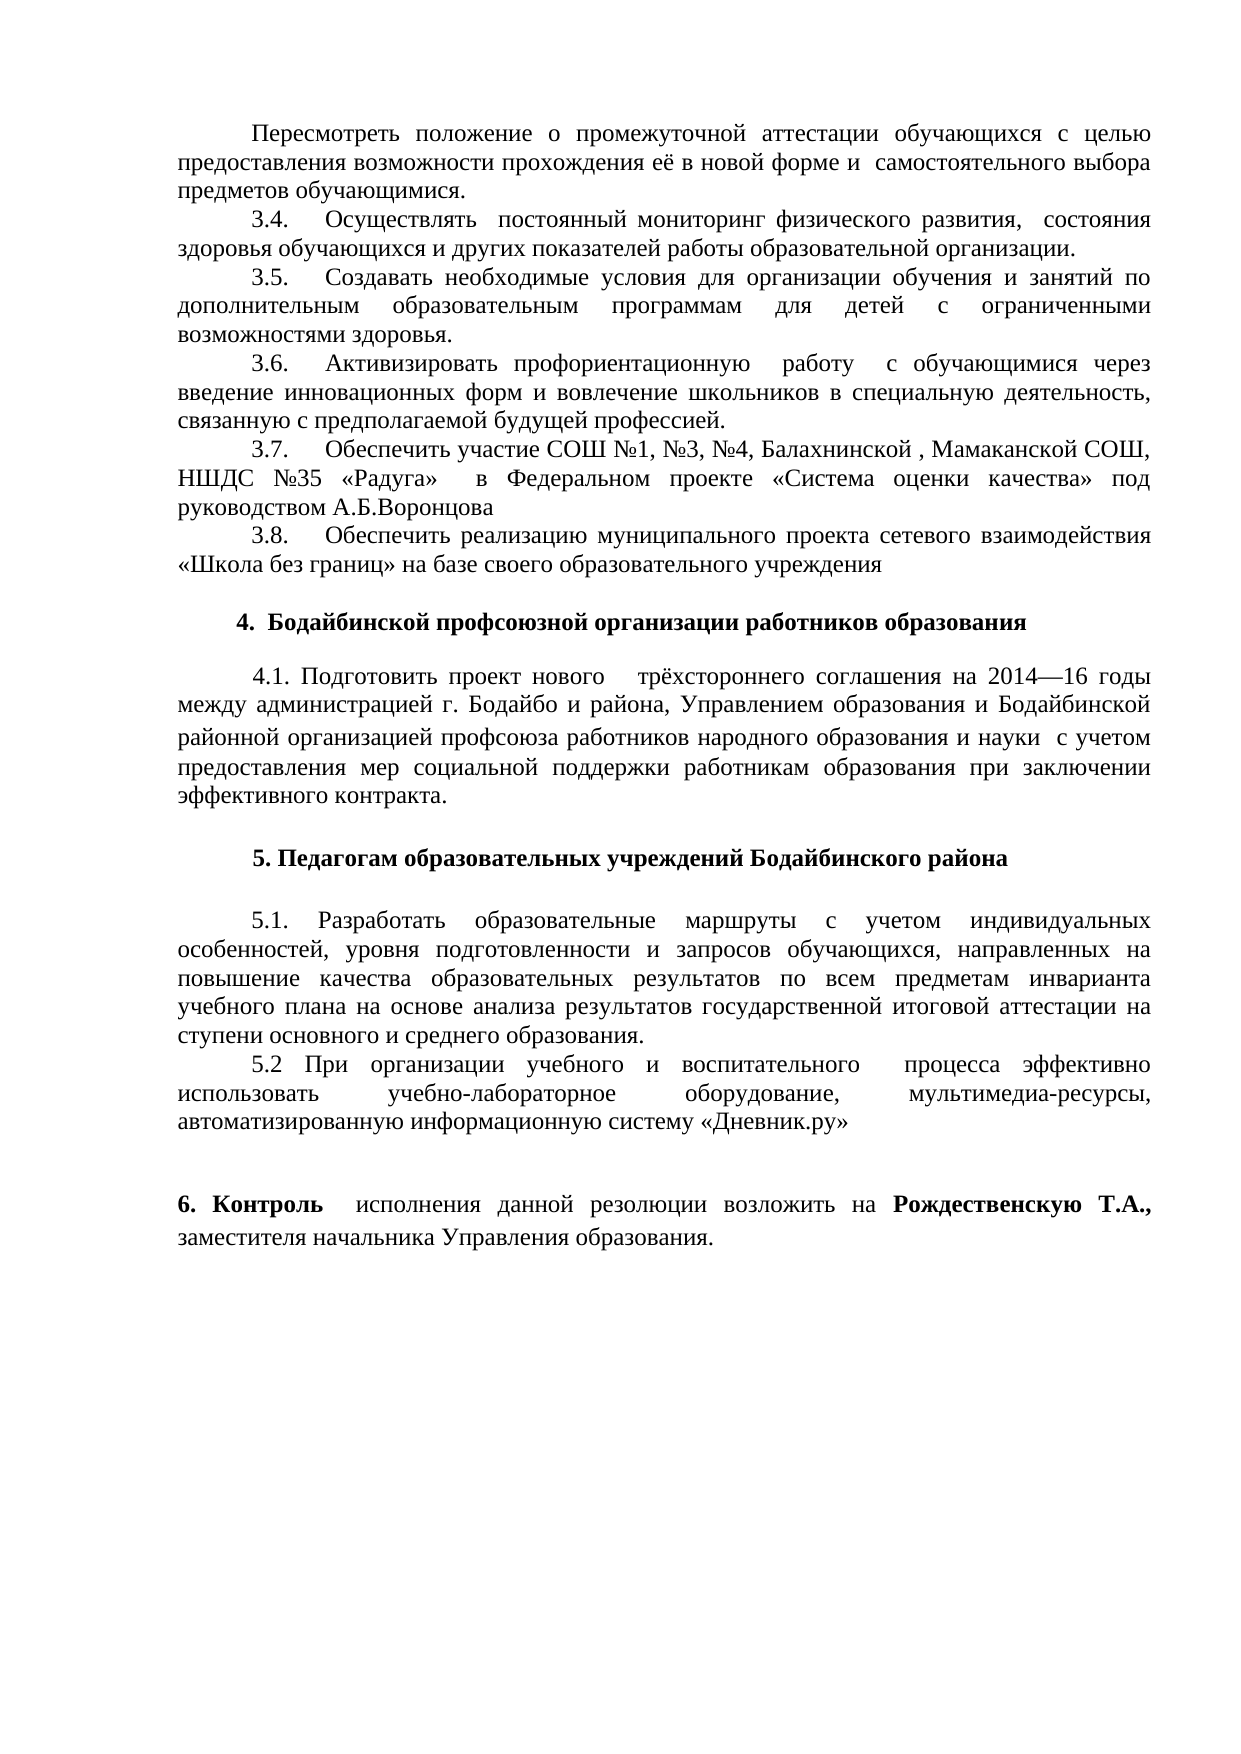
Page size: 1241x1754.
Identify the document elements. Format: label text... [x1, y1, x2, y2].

text 5. Педагогам образовательных учреждений Бодайбинского района [177, 843, 1152, 872]
list Обеспечить реализацию муниципального проекта сетевого взаимодействия «Школа без границ» на базе своего образовательного учреждения [177, 521, 1152, 578]
list Активизировать профориентационную работу с обучающимися через введение инновационных форм и вовлечение школьников в специальную деятельность, связанную с предполагаемой будущей профессией. [177, 348, 1152, 434]
text 4.1. Подготовить проект нового трёхстороннего соглашения на 2014—16 годы между администрацией г. Бодайбо и района, Управлением образования и Бодайбинской районной организацией профсоюза работников народного образования и науки с учетом предоставления мер социальной поддержки работникам образования при заключении эффективного контракта. [177, 661, 1152, 809]
list Осуществлять постоянный мониторинг физического развития, состояния здоровья обучающихся и других показателей работы образовательной организации. [177, 204, 1152, 262]
text 5.2 При организации учебного и воспитательного процесса эффективно использовать учебно-лабораторное оборудование, мультимедиа-ресурсы, автоматизированную информационную систему «Дневник.ру» [177, 1049, 1152, 1135]
text Пересмотреть положение о промежуточной аттестации обучающихся с целью предоставления возможности прохождения её в новой форме и самостоятельного выбора предметов обучающимися. [177, 118, 1152, 204]
text 4. Бодайбинской профсоюзной организации работников образования [177, 607, 1152, 636]
list Обеспечить участие СОШ №1, №3, №4, Балахнинской , Мамаканской СОШ, НШДС №35 «Радуга» в Федеральном проекте «Система оценки качества» под руководством А.Б.Воронцова [177, 434, 1152, 521]
text 6. Контроль исполнения данной резолюции возложить на Рождественскую Т.А., заместителя начальника Управления образования. [177, 1189, 1152, 1251]
text 5.1. Разработать образовательные маршруты с учетом индивидуальных особенностей, уровня подготовленности и запросов обучающихся, направленных на повышение качества образовательных результатов по всем предметам инварианта учебного плана на основе анализа результатов государственной итоговой аттестации на ступени основного и среднего образования. [177, 905, 1152, 1049]
list Создавать необходимые условия для организации обучения и занятий по дополнительным образовательным программам для детей с ограниченными возможностями здоровья. [177, 262, 1152, 348]
